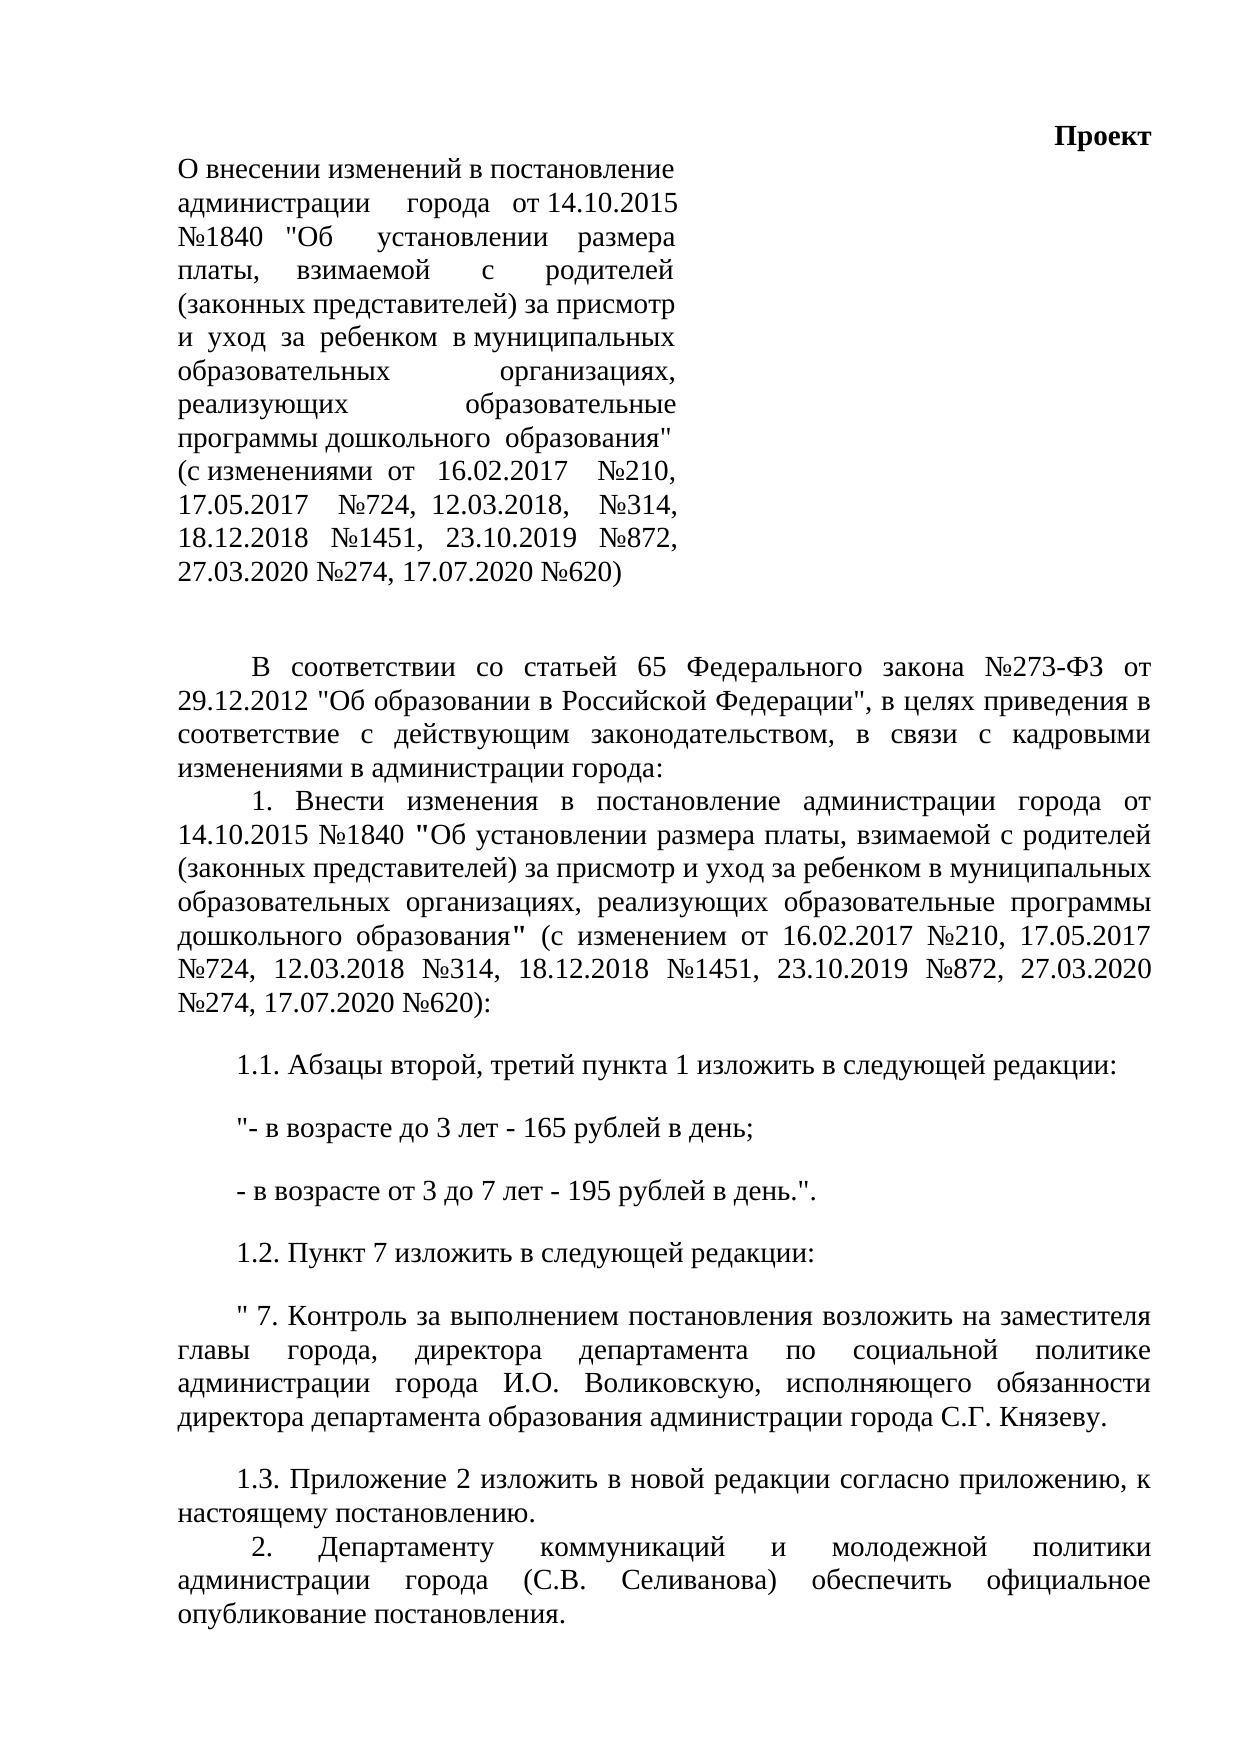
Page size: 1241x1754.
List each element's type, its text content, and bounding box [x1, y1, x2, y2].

text - в возрасте от 3 до 7 лет - 195 рублей в день.". [177, 1173, 1152, 1206]
text 1.1. Абзацы второй, третий пункта 1 изложить в следующей редакции: [177, 1047, 1152, 1081]
text администрации города от 14.10.2015 [177, 185, 1152, 219]
title образовательных организациях, [177, 353, 1152, 386]
text №1840 "Об установлении размера [177, 219, 1152, 252]
title (с изменениями от 16.02.2017 №210, [177, 453, 1152, 487]
title 18.12.2018 №1451, 23.10.2019 №872, [177, 521, 1152, 554]
text 1.2. Пункт 7 изложить в следующей редакции: [177, 1236, 1152, 1269]
title 1. Внести изменения в постановление администрации города от 14.10.2015 №1840 "Об установлении размера платы, взимаемой с родителей (законных представителей) за присмотр и уход за ребенком в муниципальных образовательных организациях, реализующих образовательные программы дошкольного образования" (с изменением от 16.02.2017 №210, 17.05.2017 №724, 12.03.2018 №314, 18.12.2018 №1451, 23.10.2019 №872, 27.03.2020 №274, 17.07.2020 №620): [177, 783, 1152, 1018]
text 1.3. Приложение 2 изложить в новой редакции согласно приложению, к настоящему постановлению. [177, 1462, 1152, 1529]
title программы дошкольного образования" [177, 420, 1152, 453]
text " 7. Контроль за выполнением постановления возложить на заместителя главы города, директора департамента по социальной политике администрации города И.О. Воликовскую, исполняющего обязанности директора департамента образования администрации города С.Г. Князеву. [177, 1298, 1152, 1432]
text (законных представителей) за присмотр [177, 286, 1152, 319]
text В соответствии со статьей 65 Федерального закона №273-ФЗ от 29.12.2012 "Об образовании в Российской Федерации", в целях приведения в соответствие с действующим законодательством, в связи с кадровыми изменениями в администрации города: [177, 649, 1152, 783]
text "- в возрасте до 3 лет - 165 рублей в день; [177, 1110, 1152, 1144]
title 27.03.2020 №274, 17.07.2020 №620) [177, 554, 1152, 588]
title 17.05.2017 №724, 12.03.2018, №314, [177, 487, 1152, 521]
title реализующих образовательные [177, 386, 1152, 420]
text О внесении изменений в постановление [177, 152, 1152, 185]
text и уход за ребенком в муниципальных [177, 319, 1152, 353]
title Проект [177, 118, 1152, 152]
text 2. Департаменту коммуникаций и молодежной политики администрации города (С.В. Селиванова) обеспечить официальное опубликование постановления. [177, 1529, 1152, 1629]
text платы, взимаемой с родителей [177, 252, 1152, 286]
